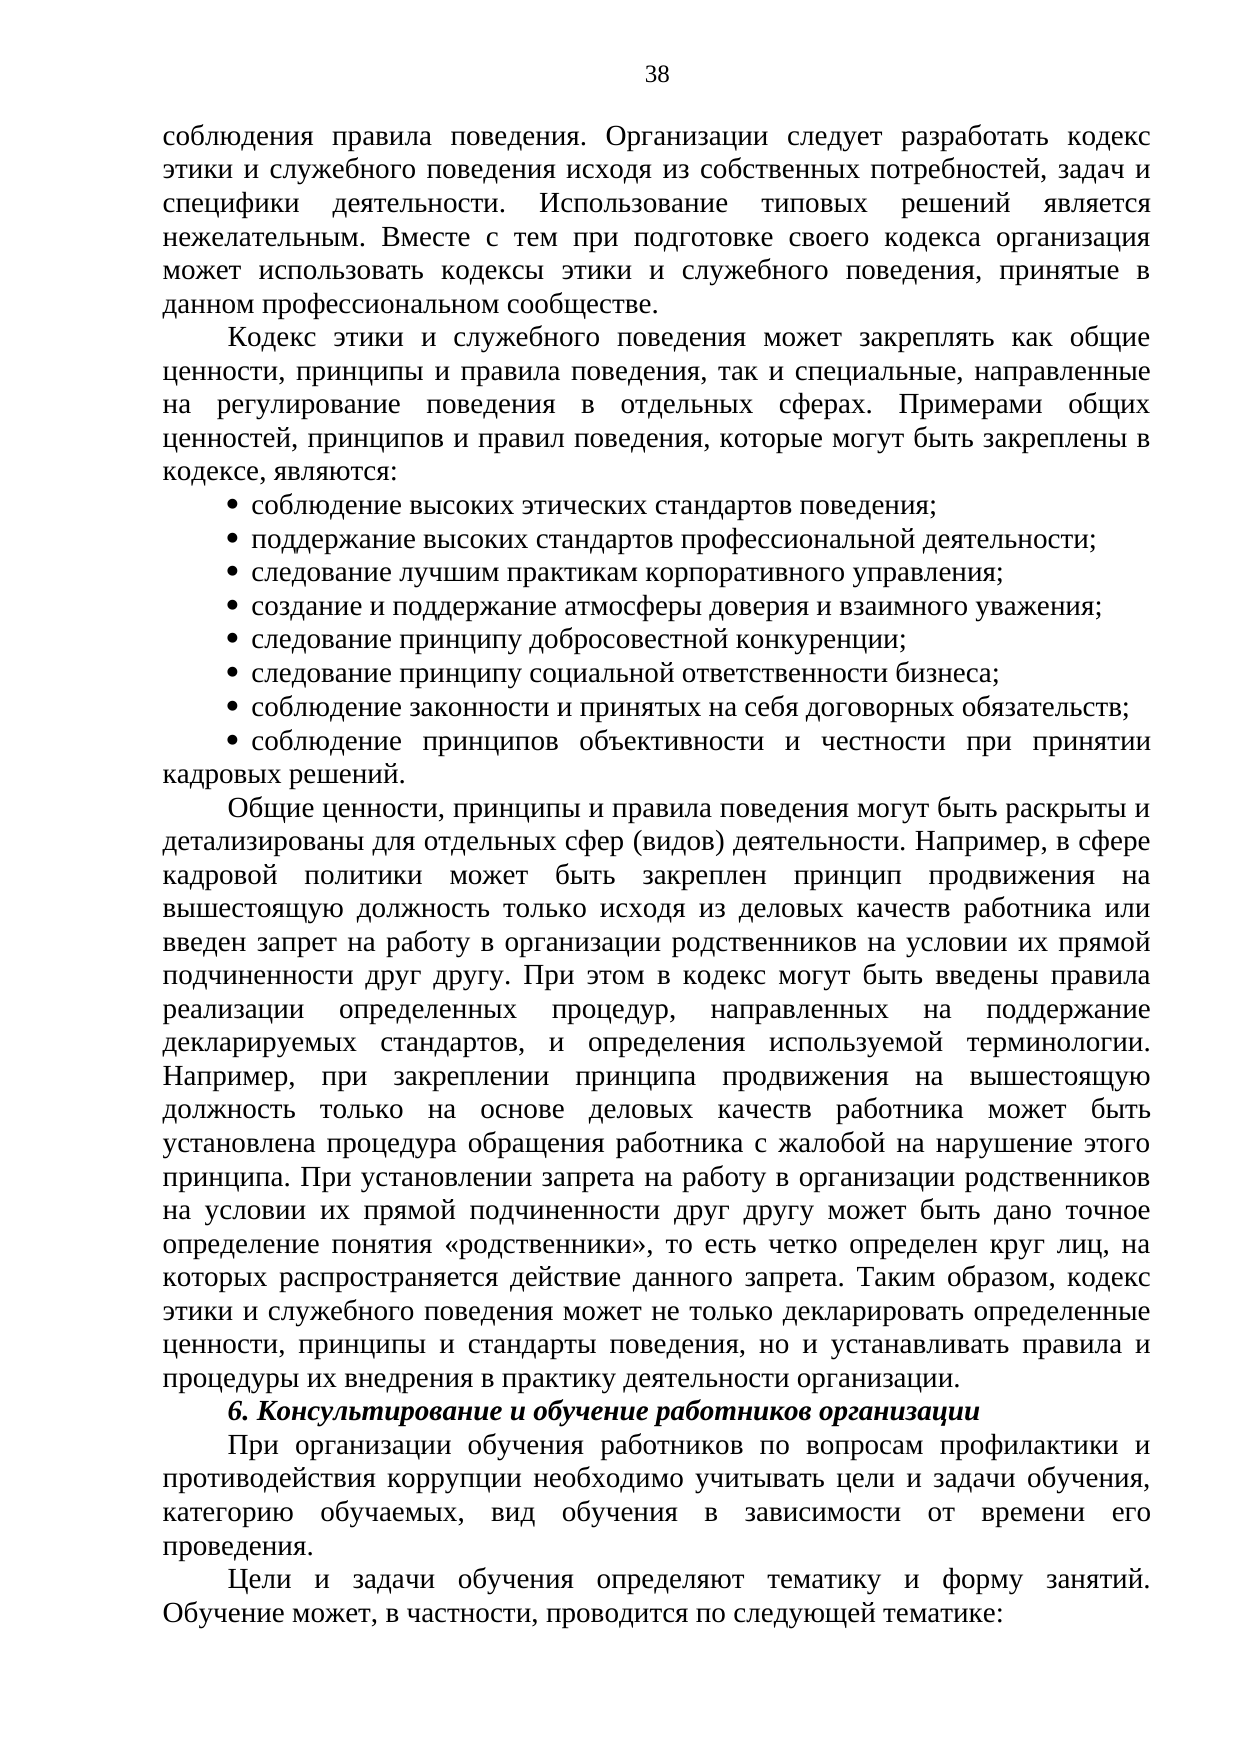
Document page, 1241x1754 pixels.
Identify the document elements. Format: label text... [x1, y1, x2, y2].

list Цели и задачи обучения определяют тематику и форму занятий. Обучение может, в частности, проводится по следующей тематике: [162, 1561, 1152, 1628]
list Кодекс этики и служебного поведения может закреплять как общие ценности, принципы и правила поведения, так и специальные, направленные на регулирование поведения в отдельных сферах. Примерами общих ценностей, принципов и правил поведения, которые могут быть закреплены в кодексе, являются: [162, 319, 1152, 487]
list следование принципу социальной ответственности бизнеса; [162, 655, 1152, 689]
list Общие ценности, принципы и правила поведения могут быть раскрыты и детализированы для отдельных сфер (видов) деятельности. Например, в сфере кадровой политики может быть закреплен принцип продвижения на вышестоящую должность только исходя из деловых качеств работника или введен запрет на работу в организации родственников на условии их прямой подчиненности друг другу. При этом в кодекс могут быть введены правила реализации определенных процедур, направленных на поддержание декларируемых стандартов, и определения используемой терминологии. Например, при закреплении принципа продвижения на вышестоящую должность только на основе деловых качеств работника может быть установлена процедура обращения работника с жалобой на нарушение этого принципа. При установлении запрета на работу в организации родственников на условии их прямой подчиненности друг другу может быть дано точное определение понятия «родственники», то есть четко определен круг лиц, на которых распространяется действие данного запрета. Таким образом, кодекс этики и служебного поведения может не только декларировать определенные ценности, принципы и стандарты поведения, но и устанавливать правила и процедуры их внедрения в практику деятельности организации. [162, 790, 1152, 1393]
list поддержание высоких стандартов профессиональной деятельности; [162, 521, 1152, 554]
list соблюдение высоких этических стандартов поведения; [162, 487, 1152, 521]
list следование принципу добросовестной конкуренции; [162, 622, 1152, 655]
subtitle 6. Консультирование и обучение работников организации [162, 1393, 1152, 1427]
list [162, 118, 1152, 319]
list соблюдение принципов объективности и честности при принятии кадровых решений. [162, 723, 1152, 790]
list соблюдение законности и принятых на себя договорных обязательств; [162, 689, 1152, 723]
list следование лучшим практикам корпоративного управления; [162, 554, 1152, 588]
list создание и поддержание атмосферы доверия и взаимного уважения; [162, 588, 1152, 622]
list При организации обучения работников по вопросам профилактики и противодействия коррупции необходимо учитывать цели и задачи обучения, категорию обучаемых, вид обучения в зависимости от времени его проведения. [162, 1427, 1152, 1561]
